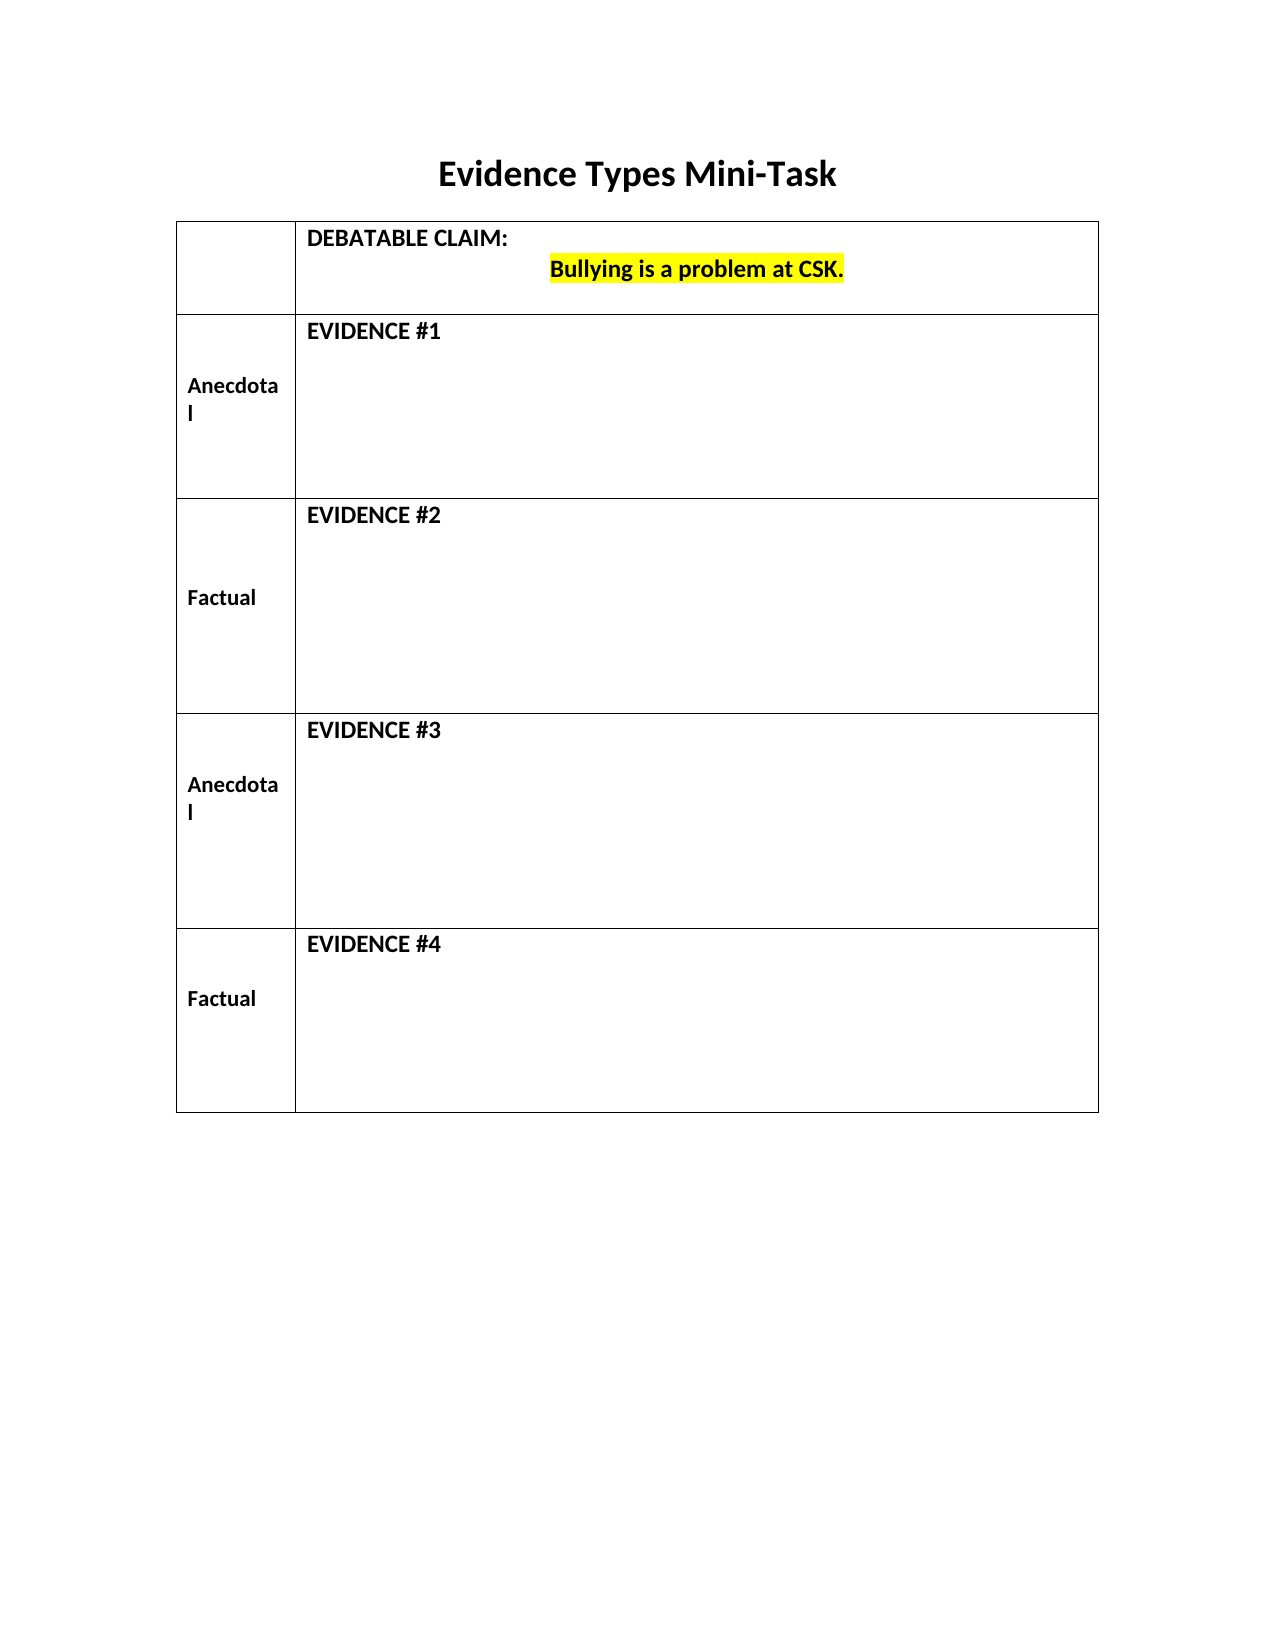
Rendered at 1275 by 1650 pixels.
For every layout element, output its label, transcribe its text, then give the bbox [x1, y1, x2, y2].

table_cell EVIDENCE #1 [296, 315, 1098, 498]
text Evidence Types Mini-Task [187, 150, 1087, 196]
table_cell Factual [177, 929, 295, 1112]
table_cell Anecdotal [177, 315, 295, 498]
table_cell EVIDENCE #3 [296, 714, 1098, 927]
table_cell EVIDENCE #4 [296, 929, 1098, 1112]
table_cell Anecdotal [177, 714, 295, 927]
table_header [177, 222, 295, 314]
table_cell Factual [177, 499, 295, 713]
table_header DEBATABLE CLAIM: Bullying is a problem at CSK. [296, 222, 1098, 314]
table_cell EVIDENCE #2 [296, 499, 1098, 713]
